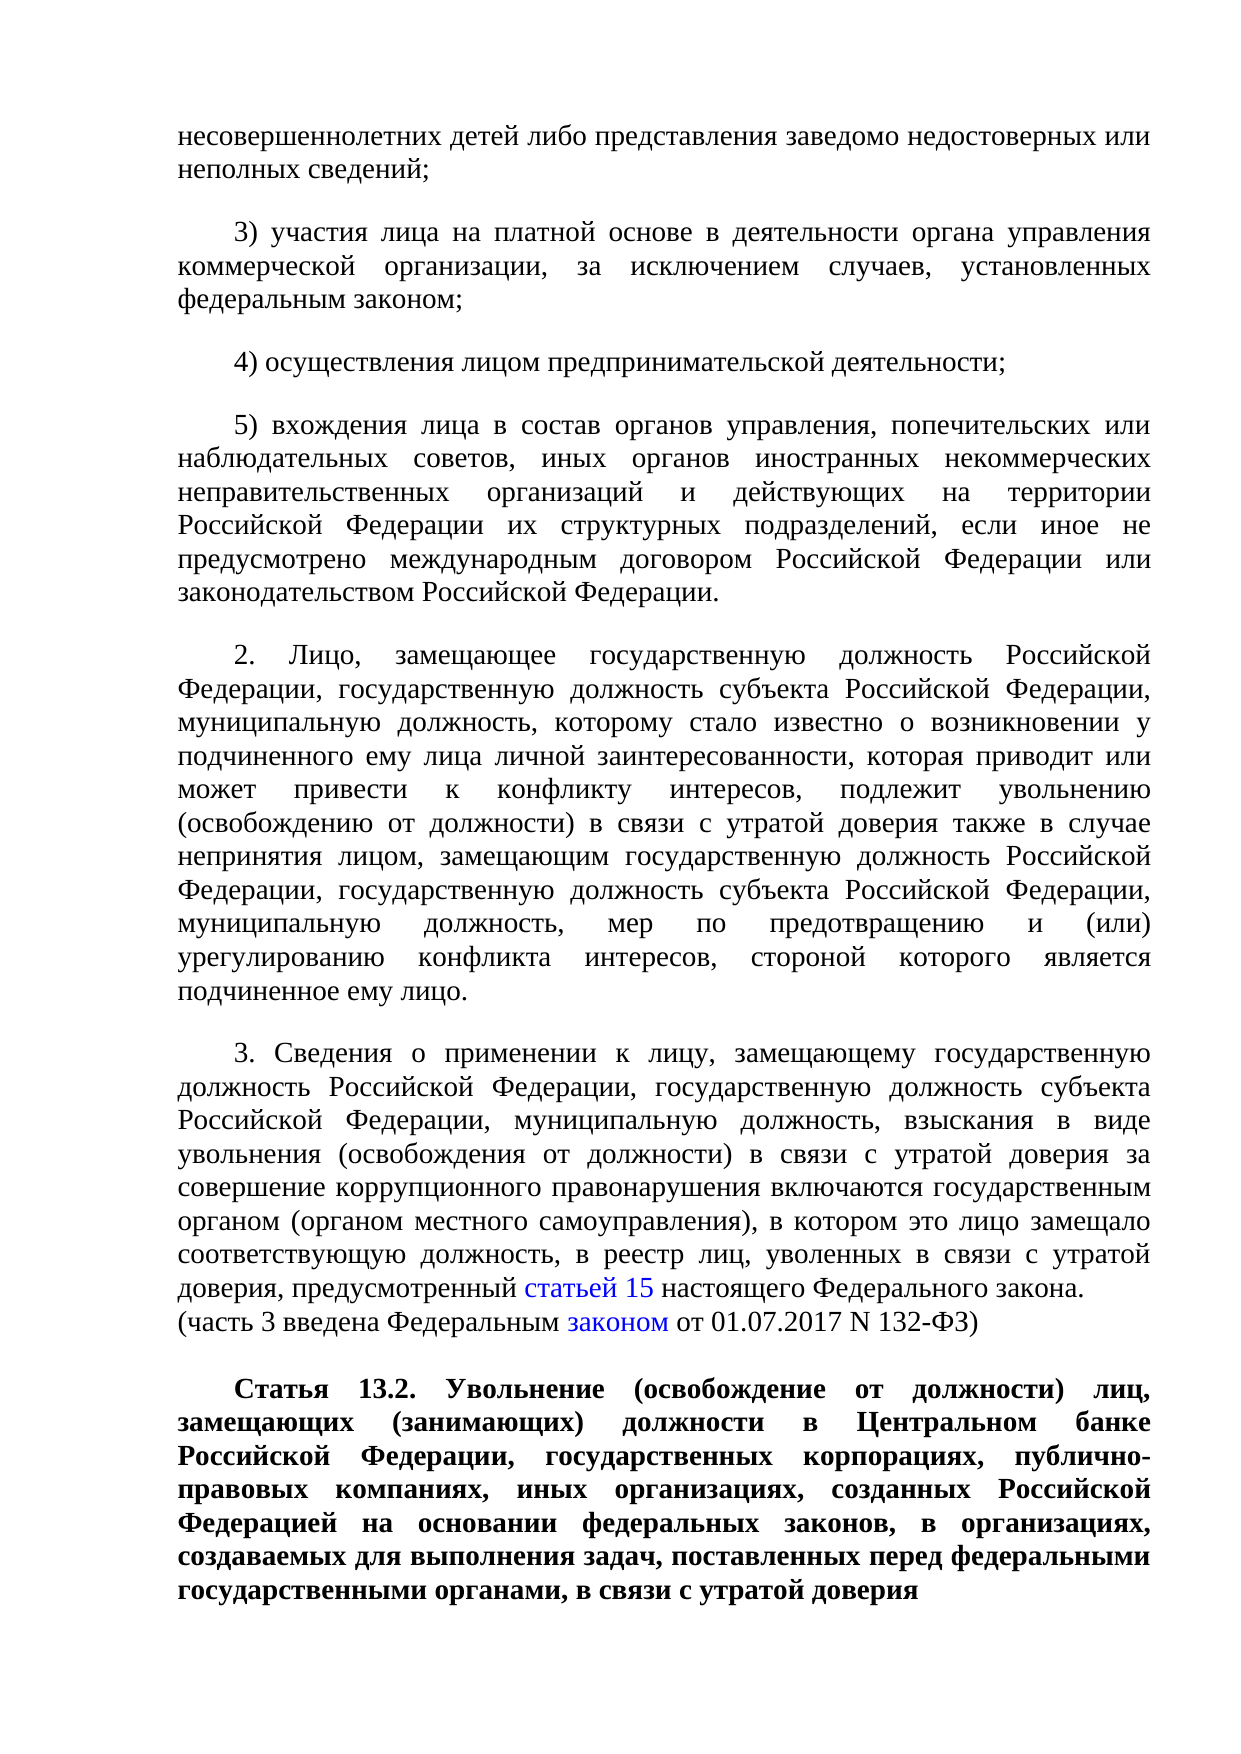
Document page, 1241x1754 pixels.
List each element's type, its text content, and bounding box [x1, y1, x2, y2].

text 3) участия лица на платной основе в деятельности органа управления коммерческой организации, за исключением случаев, установленных федеральным законом; [177, 214, 1152, 315]
text (часть 3 введена Федеральным законом от 01.07.2017 N 132-ФЗ) [177, 1304, 1152, 1337]
text 5) вхождения лица в состав органов управления, попечительских или наблюдательных советов, иных органов иностранных некоммерческих неправительственных организаций и действующих на территории Российской Федерации их структурных подразделений, если иное не предусмотрено международным договором Российской Федерации или законодательством Российской Федерации. [177, 407, 1152, 608]
text 2. Лицо, замещающее государственную должность Российской Федерации, государственную должность субъекта Российской Федерации, муниципальную должность, которому стало известно о возникновении у подчиненного ему лица личной заинтересованности, которая приводит или может привести к конфликту интересов, подлежит увольнению (освобождению от должности) в связи с утратой доверия также в случае непринятия лицом, замещающим государственную должность Российской Федерации, государственную должность субъекта Российской Федерации, муниципальную должность, мер по предотвращению и (или) урегулированию конфликта интересов, стороной которого является подчиненное ему лицо. [177, 637, 1152, 1006]
text 4) осуществления лицом предпринимательской деятельности; [177, 344, 1152, 378]
text 3. Сведения о применении к лицу, замещающему государственную должность Российской Федерации, государственную должность субъекта Российской Федерации, муниципальную должность, взыскания в виде увольнения (освобождения от должности) в связи с утратой доверия за совершение коррупционного правонарушения включаются государственным органом (органом местного самоуправления), в котором это лицо замещало соответствующую должность, в реестр лиц, уволенных в связи с утратой доверия, предусмотренный статьей 15 настоящего Федерального закона. [177, 1035, 1152, 1304]
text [177, 118, 1152, 185]
text Статья 13.2. Увольнение (освобождение от должности) лиц, замещающих (занимающих) должности в Центральном банке Российской Федерации, государственных корпорациях, публично-правовых компаниях, иных организациях, созданных Российской Федерацией на основании федеральных законов, в организациях, создаваемых для выполнения задач, поставленных перед федеральными государственными органами, в связи с утратой доверия [177, 1371, 1152, 1606]
